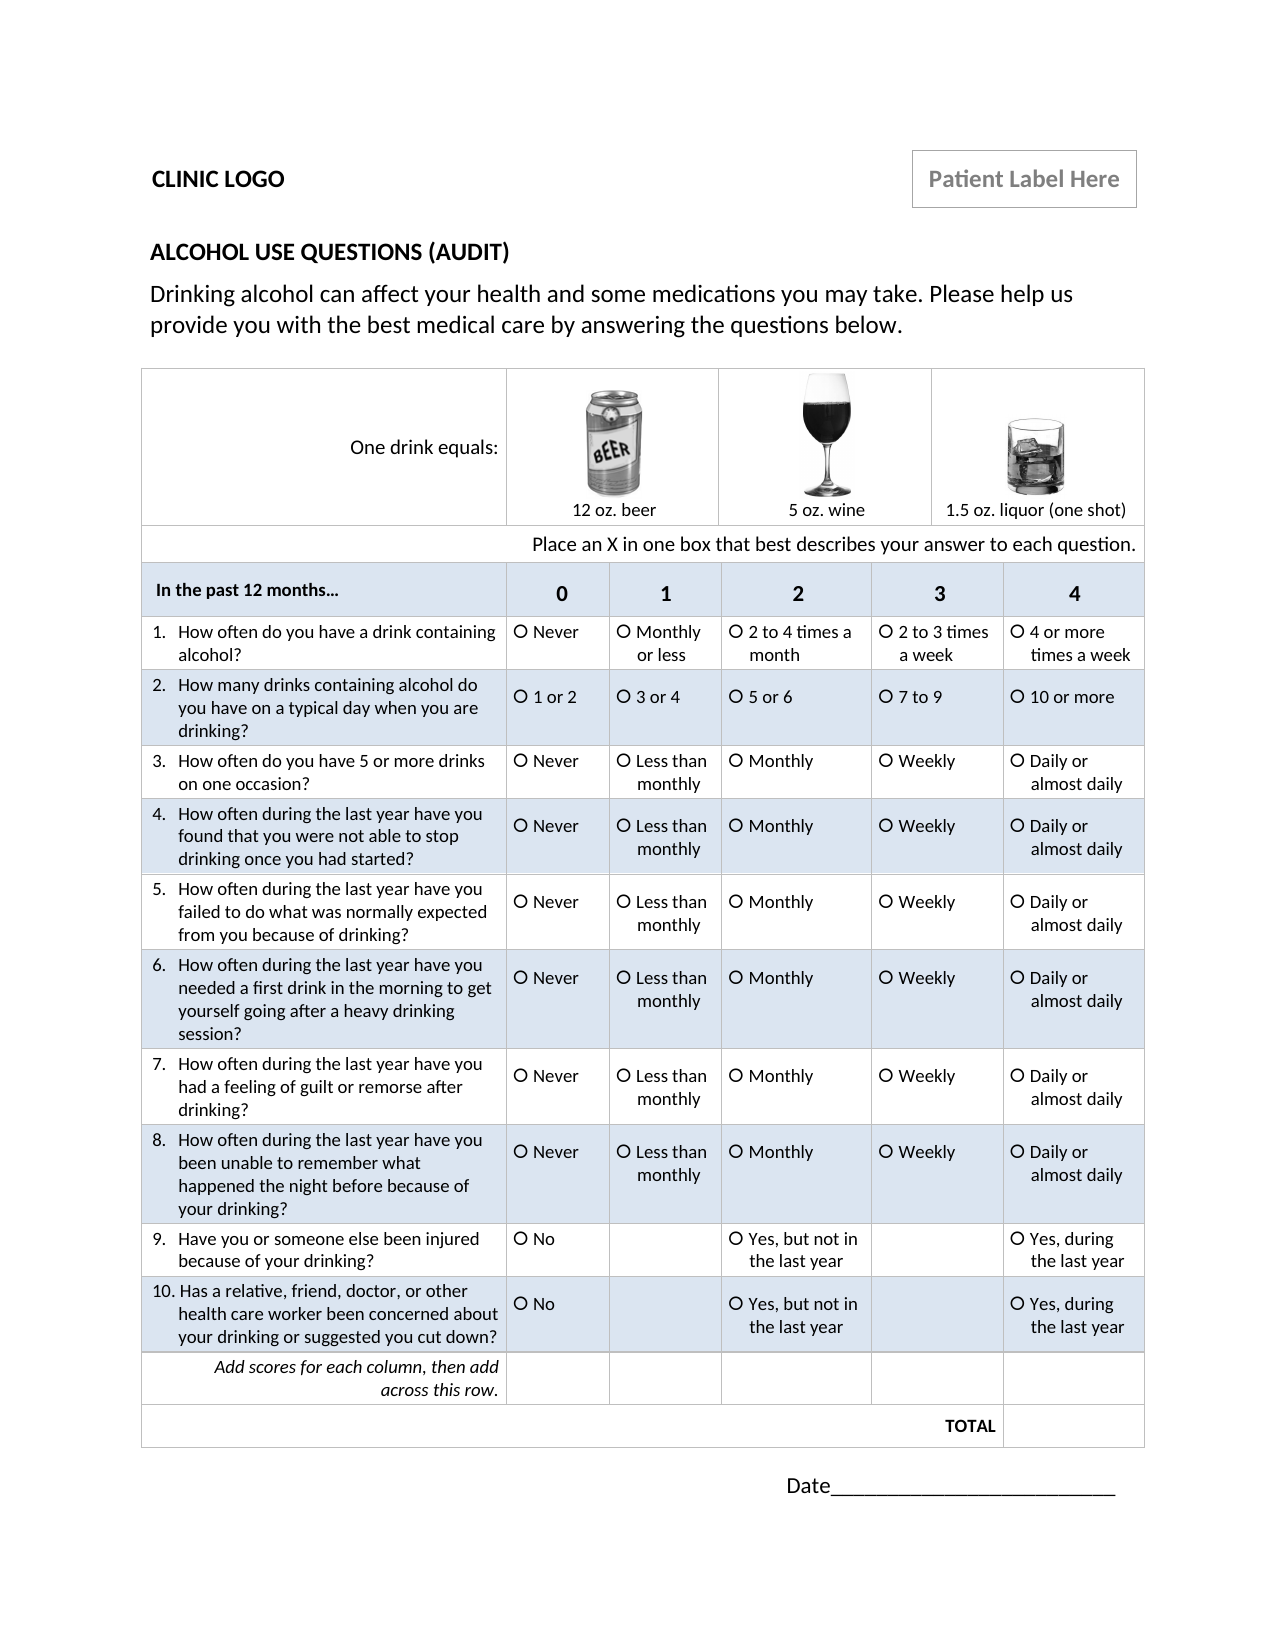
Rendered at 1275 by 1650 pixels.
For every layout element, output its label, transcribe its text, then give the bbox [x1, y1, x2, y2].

table_cell 2 to 3 times a week [872, 617, 1003, 669]
table_header CLINIC LOGO [141, 150, 912, 207]
table_cell Monthly [722, 746, 871, 798]
table_cell [872, 1224, 1003, 1276]
table_cell 4 or more times a week [1004, 617, 1144, 669]
table_cell [507, 1353, 609, 1404]
table_cell 3 or 4 [610, 670, 721, 745]
table_cell Less than monthly [610, 799, 721, 873]
table_cell Daily or almost daily [1004, 799, 1144, 873]
table_cell 6. How often during the last year have you needed a first drink in the morning to get yourself going after a heavy drinking session? [142, 950, 506, 1048]
table_cell Monthly [722, 1049, 871, 1124]
table_cell Never [507, 1125, 609, 1223]
table_cell TOTAL [142, 1405, 1003, 1447]
table_cell 1 [610, 563, 721, 616]
table_cell Never [507, 1049, 609, 1124]
table_cell Monthly [722, 799, 871, 873]
table_cell Weekly [872, 875, 1003, 949]
table_cell Weekly [872, 950, 1003, 1048]
table_cell Daily or almost daily [1004, 746, 1144, 798]
table_header 1.5 oz. liquor (one shot) [932, 369, 1144, 524]
table_cell [1004, 1353, 1144, 1404]
table_header 5 oz. wine [719, 369, 931, 524]
table_cell Less than monthly [610, 875, 721, 949]
table_cell 9. Have you or someone else been injured because of your drinking? [142, 1224, 506, 1276]
table_cell Less than monthly [610, 1049, 721, 1124]
text Date_________________________ [150, 1471, 1116, 1499]
table_cell Monthly [722, 875, 871, 949]
table_cell Never [507, 746, 609, 798]
table_cell Daily or almost daily [1004, 1125, 1144, 1223]
table_header One drink equals: [142, 369, 506, 524]
table_cell Less than monthly [610, 746, 721, 798]
table_cell Never [507, 617, 609, 669]
table_cell [610, 1277, 721, 1351]
text Drinking alcohol can affect your health and some medications you may take. Please help us provide you with the best medical care by answering the questions below. [150, 279, 1125, 340]
table_cell Yes, but not in the last year [722, 1224, 871, 1276]
table_cell Yes, during the last year [1004, 1277, 1144, 1351]
table_cell [1004, 1405, 1144, 1447]
table_cell Daily or almost daily [1004, 1049, 1144, 1124]
table_cell 7. How often during the last year have you had a feeling of guilt or remorse after drinking? [142, 1049, 506, 1124]
table_cell [722, 1353, 871, 1404]
table_cell 10. Has a relative, friend, doctor, or other health care worker been concerned about your drinking or suggested you cut down? [142, 1277, 506, 1351]
table_cell Yes, during the last year [1004, 1224, 1144, 1276]
table_cell 4. How often during the last year have you found that you were not able to stop drinking once you had started? [142, 799, 506, 873]
text ALCOHOL USE QUESTIONS (AUDIT) [150, 236, 1125, 266]
table_cell 4 [1004, 563, 1144, 616]
table_cell 8. How often during the last year have you been unable to remember what happened the night before because of your drinking? [142, 1125, 506, 1223]
table_cell Monthly [722, 1125, 871, 1223]
table_cell Daily or almost daily [1004, 950, 1144, 1048]
table_cell Weekly [872, 746, 1003, 798]
table_cell 10 or more [1004, 670, 1144, 745]
table_header 12 oz. beer [507, 369, 718, 524]
table_header Patient Label Here [913, 151, 1136, 207]
table_cell Yes, but not in the last year [722, 1277, 871, 1351]
table_cell 1 or 2 [507, 670, 609, 745]
table_cell 2 [722, 563, 871, 616]
table_cell [872, 1277, 1003, 1351]
table_cell 5. How often during the last year have you failed to do what was normally expected from you because of drinking? [142, 875, 506, 949]
table_cell Weekly [872, 1049, 1003, 1124]
table_cell No [507, 1224, 609, 1276]
table_cell [610, 1353, 721, 1404]
table_cell 1. How often do you have a drink containing alcohol? [142, 617, 506, 669]
table_cell 0 [507, 563, 609, 616]
table_cell In the past 12 months… [142, 563, 506, 616]
table_cell 2. How many drinks containing alcohol do you have on a typical day when you are drinking? [142, 670, 506, 745]
table_cell Less than monthly [610, 1125, 721, 1223]
table_cell 5 or 6 [722, 670, 871, 745]
table_cell No [507, 1277, 609, 1351]
table_cell Never [507, 875, 609, 949]
table_cell Daily or almost daily [1004, 875, 1144, 949]
table_cell 7 to 9 [872, 670, 1003, 745]
table_cell 3 [872, 563, 1003, 616]
table_cell Place an X in one box that best describes your answer to each question. [142, 526, 1144, 562]
table_cell Monthly [722, 950, 871, 1048]
table_cell Monthly or less [610, 617, 721, 669]
table_cell Weekly [872, 799, 1003, 873]
table_cell Add scores for each column, then add across this row. [142, 1353, 506, 1404]
table_cell Less than monthly [610, 950, 721, 1048]
table_cell 2 to 4 times a month [722, 617, 871, 669]
table_cell Never [507, 799, 609, 873]
table_cell Never [507, 950, 609, 1048]
picture [585, 390, 643, 499]
table_cell 3. How often do you have 5 or more drinks on one occasion? [142, 746, 506, 798]
table_cell [872, 1353, 1003, 1404]
table_cell Weekly [872, 1125, 1003, 1223]
table_cell [610, 1224, 721, 1276]
